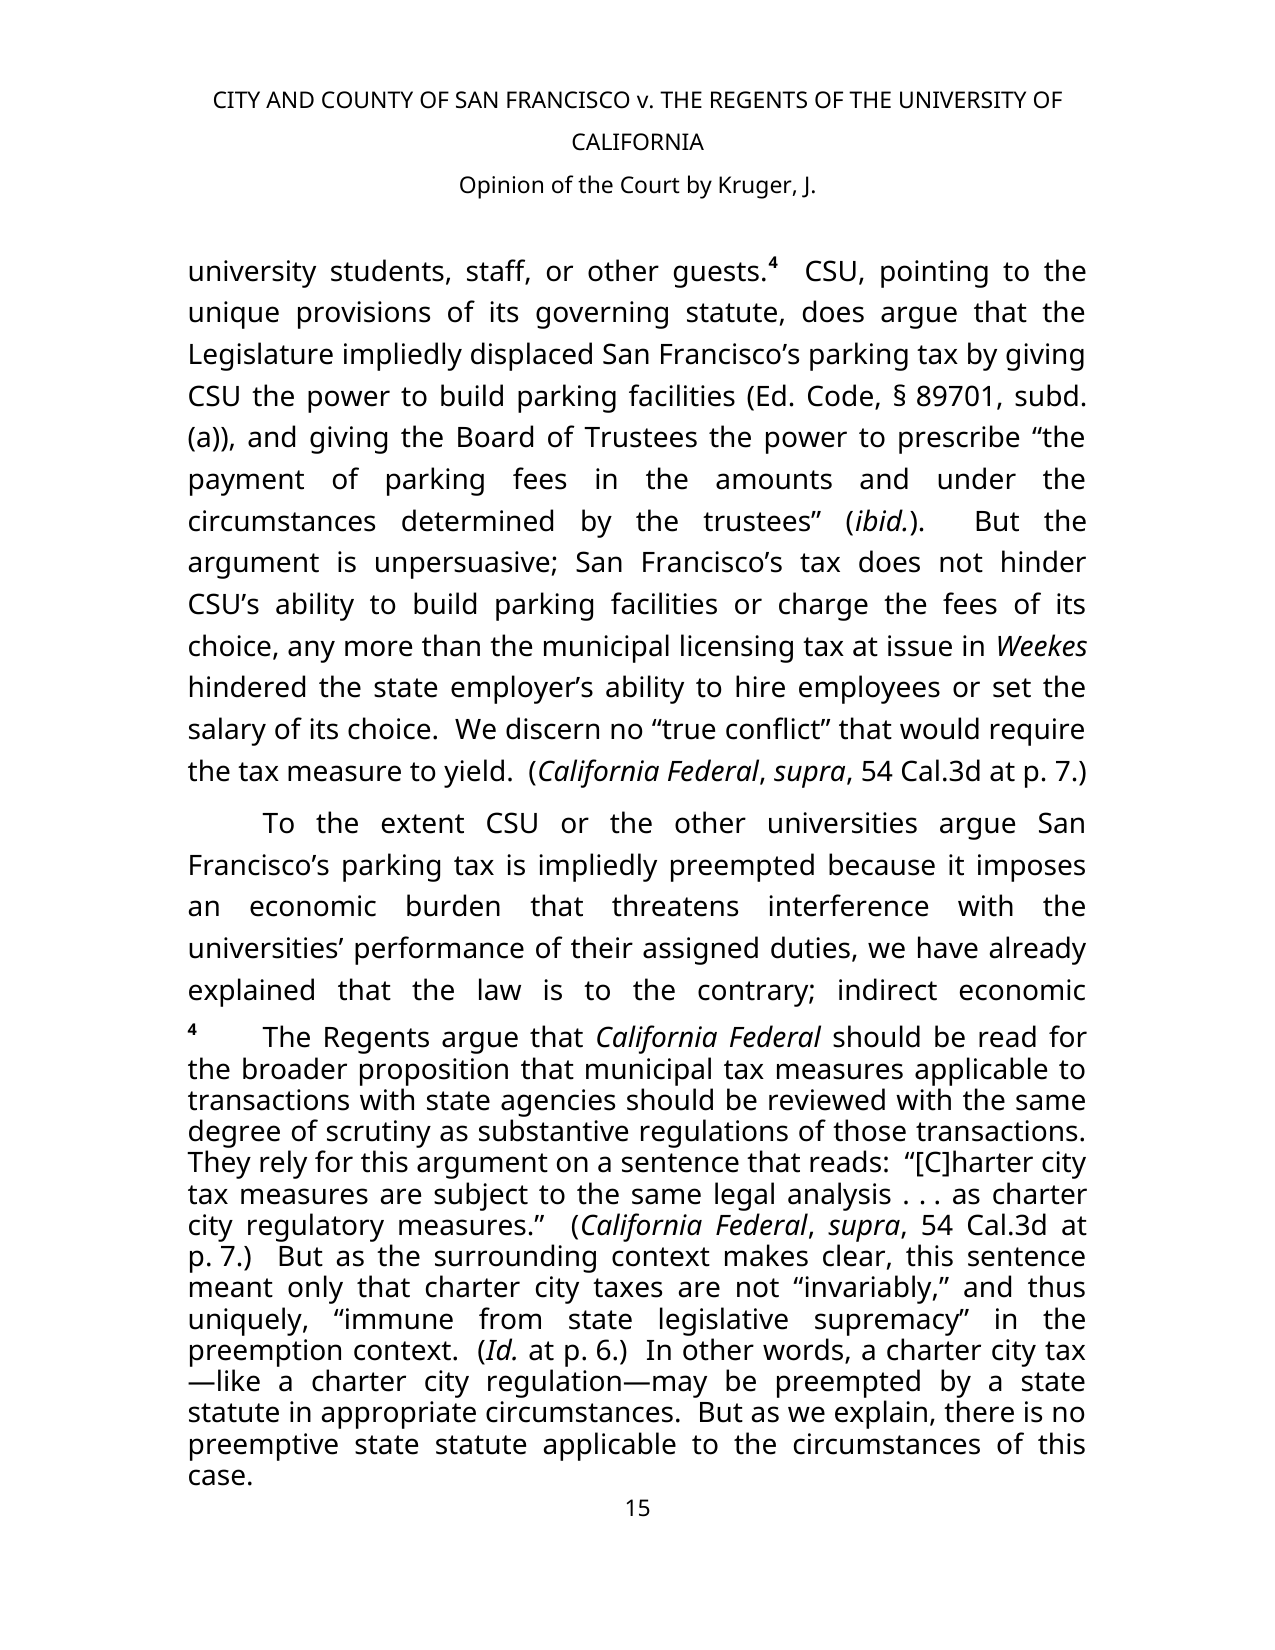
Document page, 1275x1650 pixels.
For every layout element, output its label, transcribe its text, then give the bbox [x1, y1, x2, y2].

text To the extent CSU or the other universities argue San Francisco’s parking tax is impliedly preempted because it imposes an economic burden that threatens interference with the universities’ performance of their assigned duties, we have already explained that the law is to the contrary; indirect economic consequences alone are insufficient to invalidate a nondiscriminatory municipal tax on third parties doing business with the state or its agencies. This is, in substance, the same argument that was rejected in Oakland Raiders. And it is an argument inconsistent with the basic principles we applied in Weekes. Any municipal tax will produce economic ripples that reach every significant market participant. If state agencies could invalidate municipal taxes based on these indirect effects on their operations, little would be left of the city’s revenue power. Rather than attempt to draw granular distinctions based on the degree to which a tax on third parties affects government operations, the law instead generally confers on municipal governments the power to tax third parties, provided the tax is nondiscriminatory—and provided the tax satisfies the test against which the validity of all taxes are judged, namely, that it bears the necessary “ ‘fiscal relation to protection, opportunities and benefits given.’ ” (Weekes, supra, 21 Cal.3d at p. 398.) [187, 800, 1087, 1008]
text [187, 248, 1087, 789]
